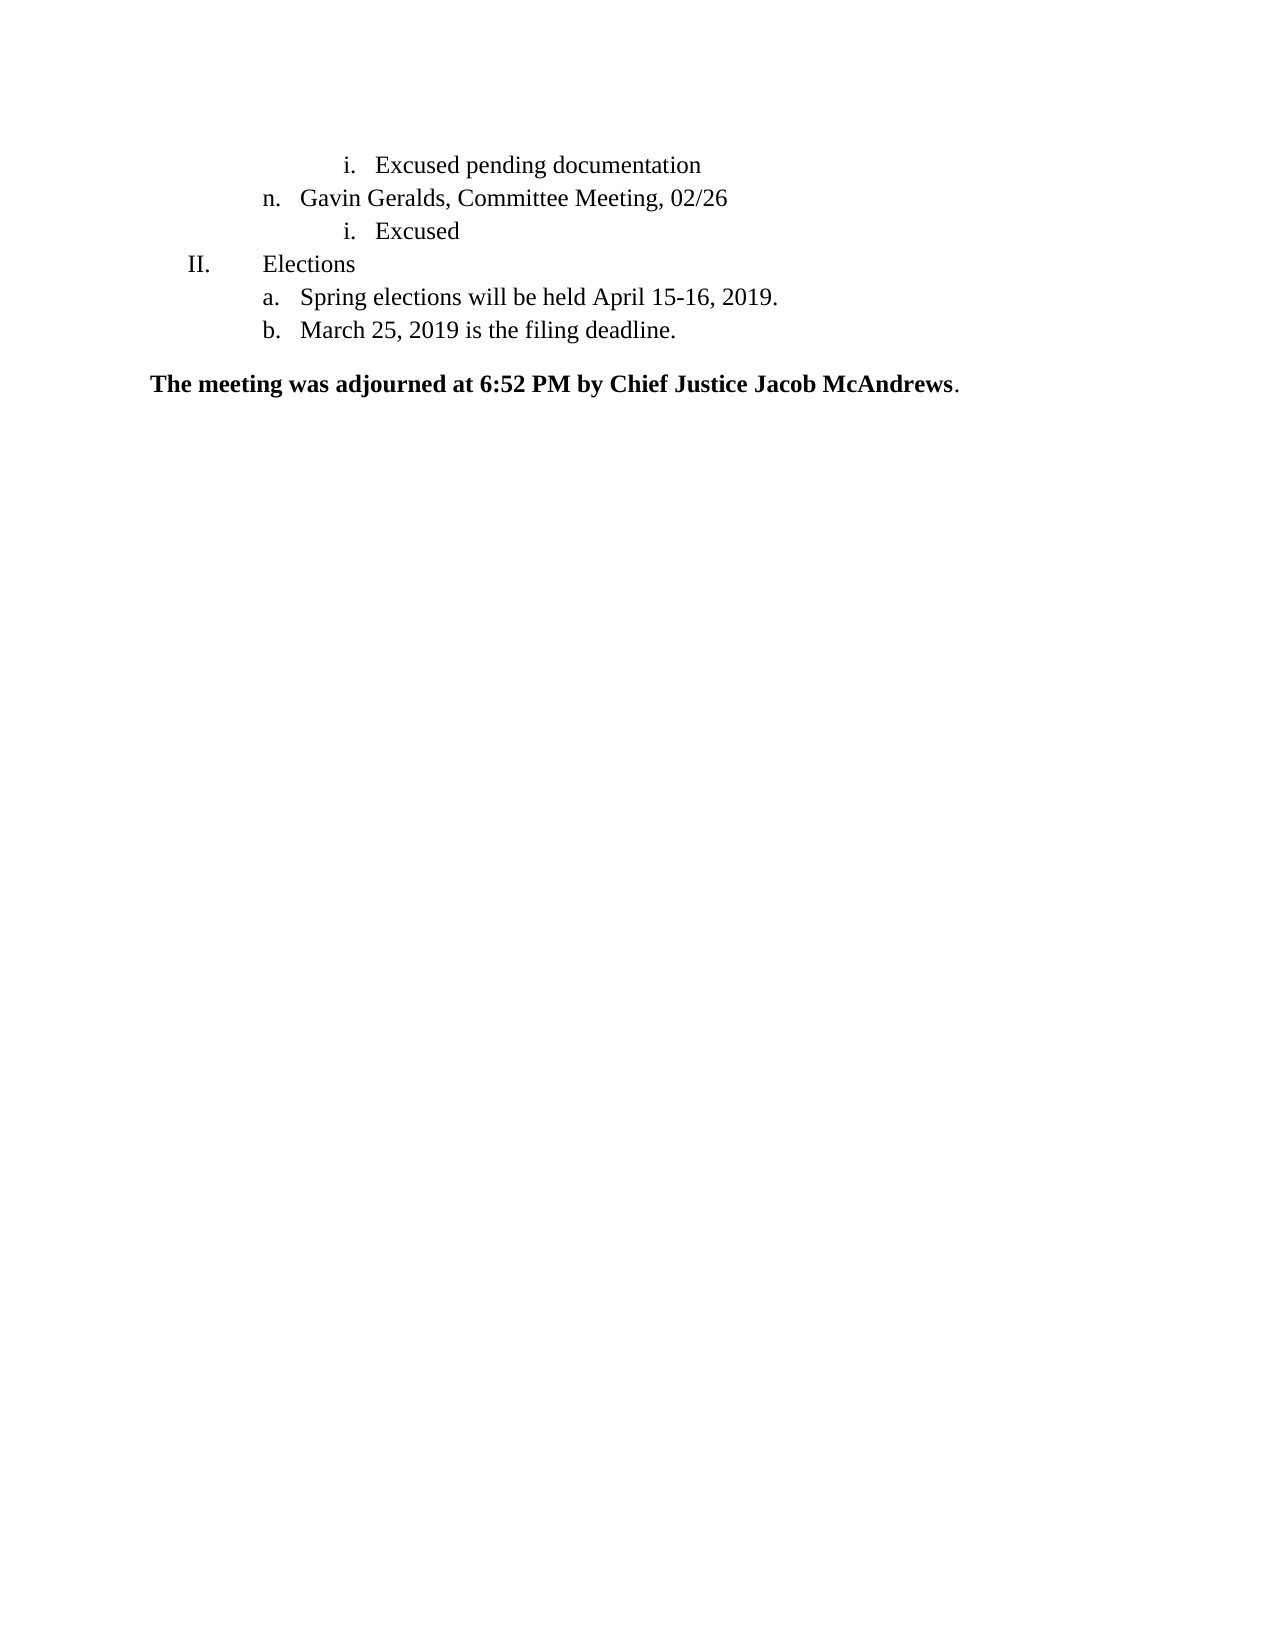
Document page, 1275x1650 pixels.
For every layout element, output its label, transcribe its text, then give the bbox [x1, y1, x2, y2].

list Spring elections will be held April 15-16, 2019. [262, 282, 1125, 311]
list Excused pending documentation [356, 150, 1125, 179]
list March 25, 2019 is the filing deadline. [262, 315, 1125, 344]
list Elections [187, 249, 1125, 278]
list Gavin Geralds, Committee Meeting, 02/26 [262, 183, 1125, 212]
text The meeting was adjourned at 6:52 PM by Chief Justice Jacob McAndrews. [150, 369, 1125, 398]
list Excused [356, 216, 1125, 245]
